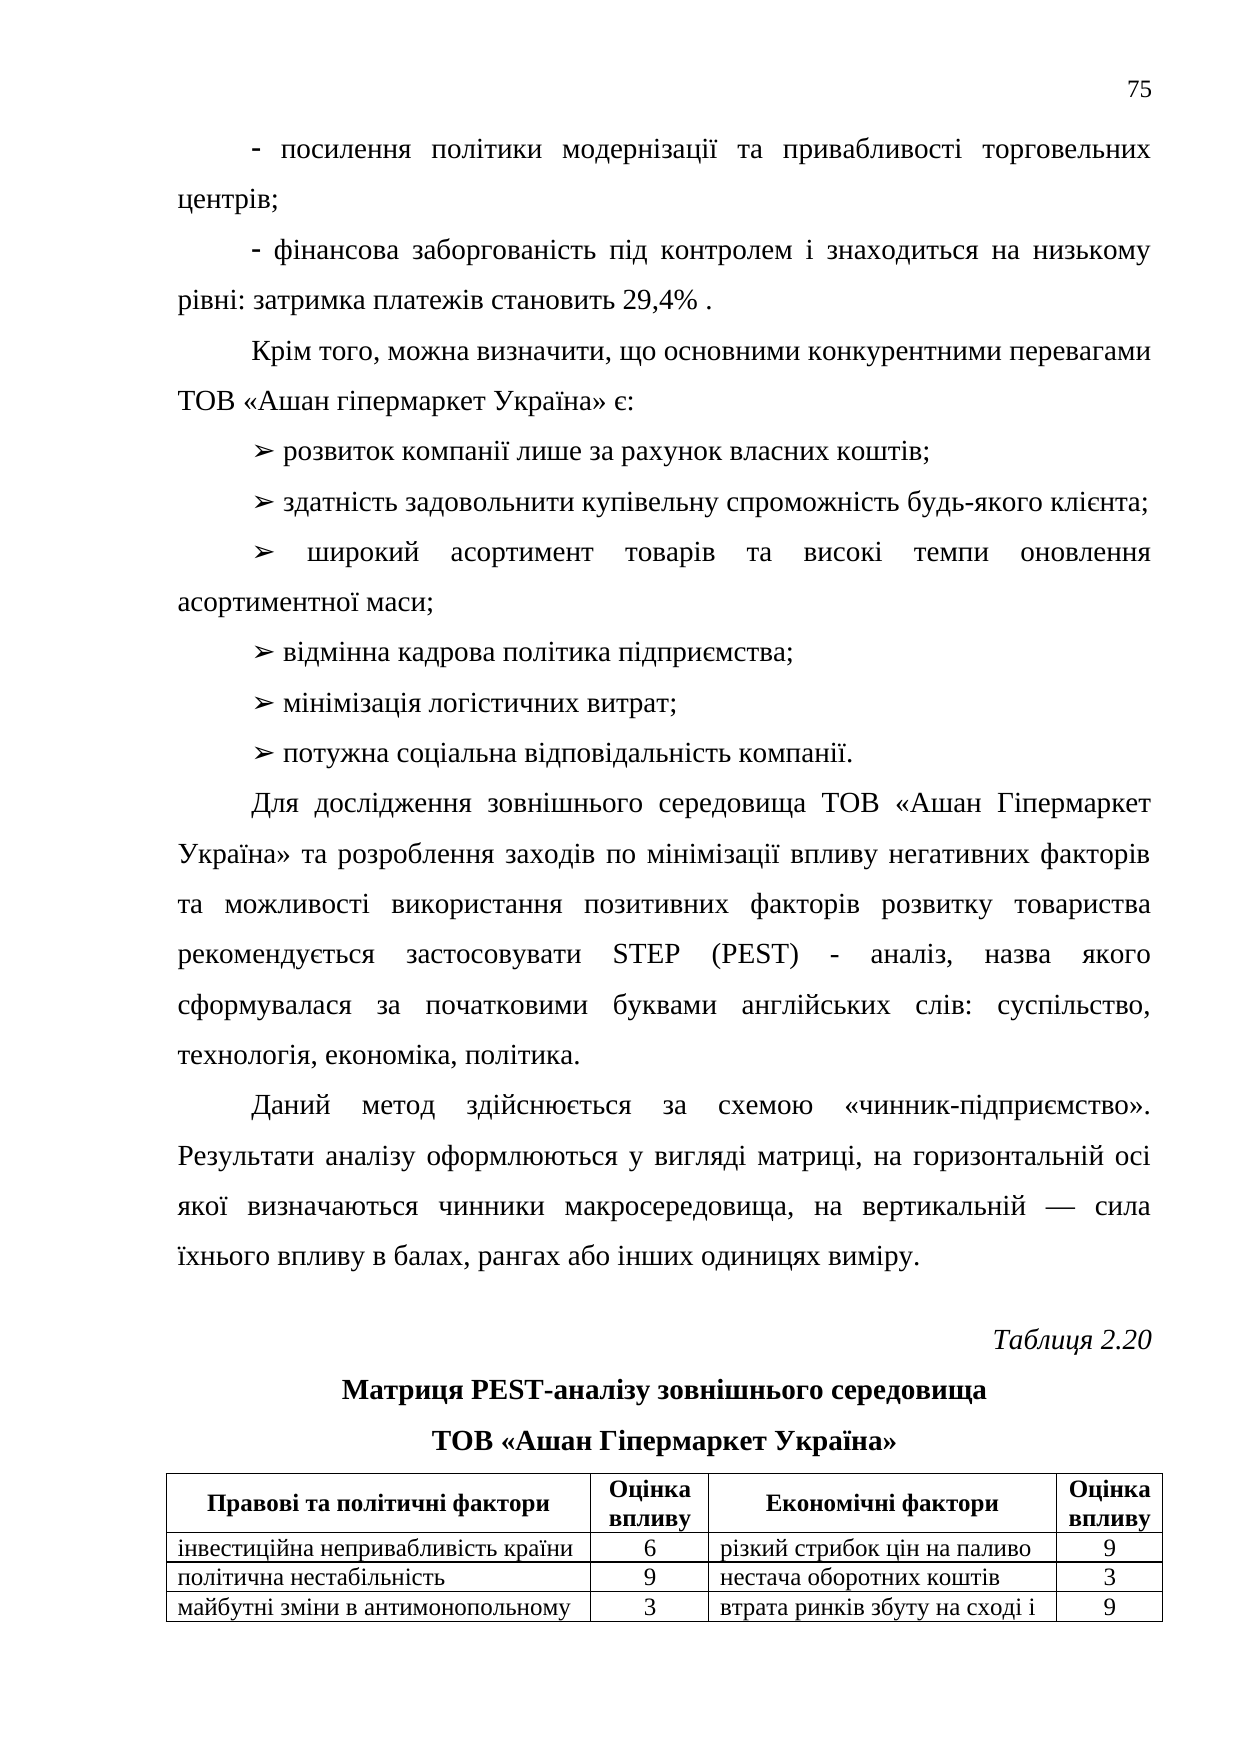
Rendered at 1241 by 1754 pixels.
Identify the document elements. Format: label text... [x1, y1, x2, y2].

text Таблиця 2.20 [177, 1322, 1152, 1356]
table_cell 9 [1057, 1533, 1162, 1561]
table_cell різкий стрибок цін на паливо [709, 1533, 1056, 1561]
text ➢ відмінна кадрова політика підприємства; [177, 634, 1152, 668]
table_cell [167, 1592, 590, 1621]
table_cell політична нестабільність [167, 1563, 590, 1591]
table_cell 6 [591, 1533, 708, 1561]
table_header Економічні фактори [709, 1474, 1056, 1532]
text фінансова заборгованість під контролем і знаходиться на низькому рівні: затримка платежів становить 29,4% . [177, 232, 1152, 316]
table_header Правові та політичні фактори [167, 1474, 590, 1532]
text Матриця PEST-аналізу зовнішнього середовища ТОВ «Ашан Гіпермаркет Україна» [177, 1372, 1152, 1456]
text Даний метод здійснюється за схемою «чинник-підприємство». Результати аналізу оформлюються у вигляді матриці, на горизонтальній осі якої визначаються чинники макросередовища, на вертикальній — сила їхнього впливу в балах, рангах або інших одиницях виміру. [177, 1087, 1152, 1272]
text посилення політики модернізації та привабливості торговельних центрів; [177, 131, 1152, 215]
text Крім того, можна визначити, що основними конкурентними перевагами ТОВ «Ашан гіпермаркет Україна» є: [177, 333, 1152, 417]
table_cell інвестиційна непривабливість країни [167, 1533, 590, 1561]
text ➢ мінімізація логістичних витрат; [177, 685, 1152, 718]
table_cell 3 [591, 1592, 708, 1621]
text ➢ потужна соціальна відповідальність компанії. [177, 735, 1152, 769]
text ➢ здатність задовольнити купівельну спроможність будь-якого клієнта; [177, 484, 1152, 517]
table_cell 9 [591, 1563, 708, 1591]
table_cell 3 [1057, 1563, 1162, 1591]
table_cell 9 [1057, 1592, 1162, 1621]
text Для дослідження зовнішнього середовища ТОВ «Ашан Гіпермаркет Україна» та розроблення заходів по мінімізації впливу негативних факторів та можливості використання позитивних факторів розвитку товариства рекомендується застосовувати STEP (PEST) - аналіз, назва якого сформувалася за початковими буквами англійських слів: суспільство, технологія, економіка, політика. [177, 786, 1152, 1071]
table_header Оцінка впливу [1057, 1474, 1162, 1532]
text ➢ широкий асортимент товарів та високі темпи оновлення асортиментної маси; [177, 534, 1152, 618]
table_cell нестача оборотних коштів [709, 1563, 1056, 1591]
table_header Оцінка впливу [591, 1474, 708, 1532]
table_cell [709, 1592, 1056, 1621]
text ➢ розвиток компанії лише за рахунок власних коштів; [177, 433, 1152, 467]
